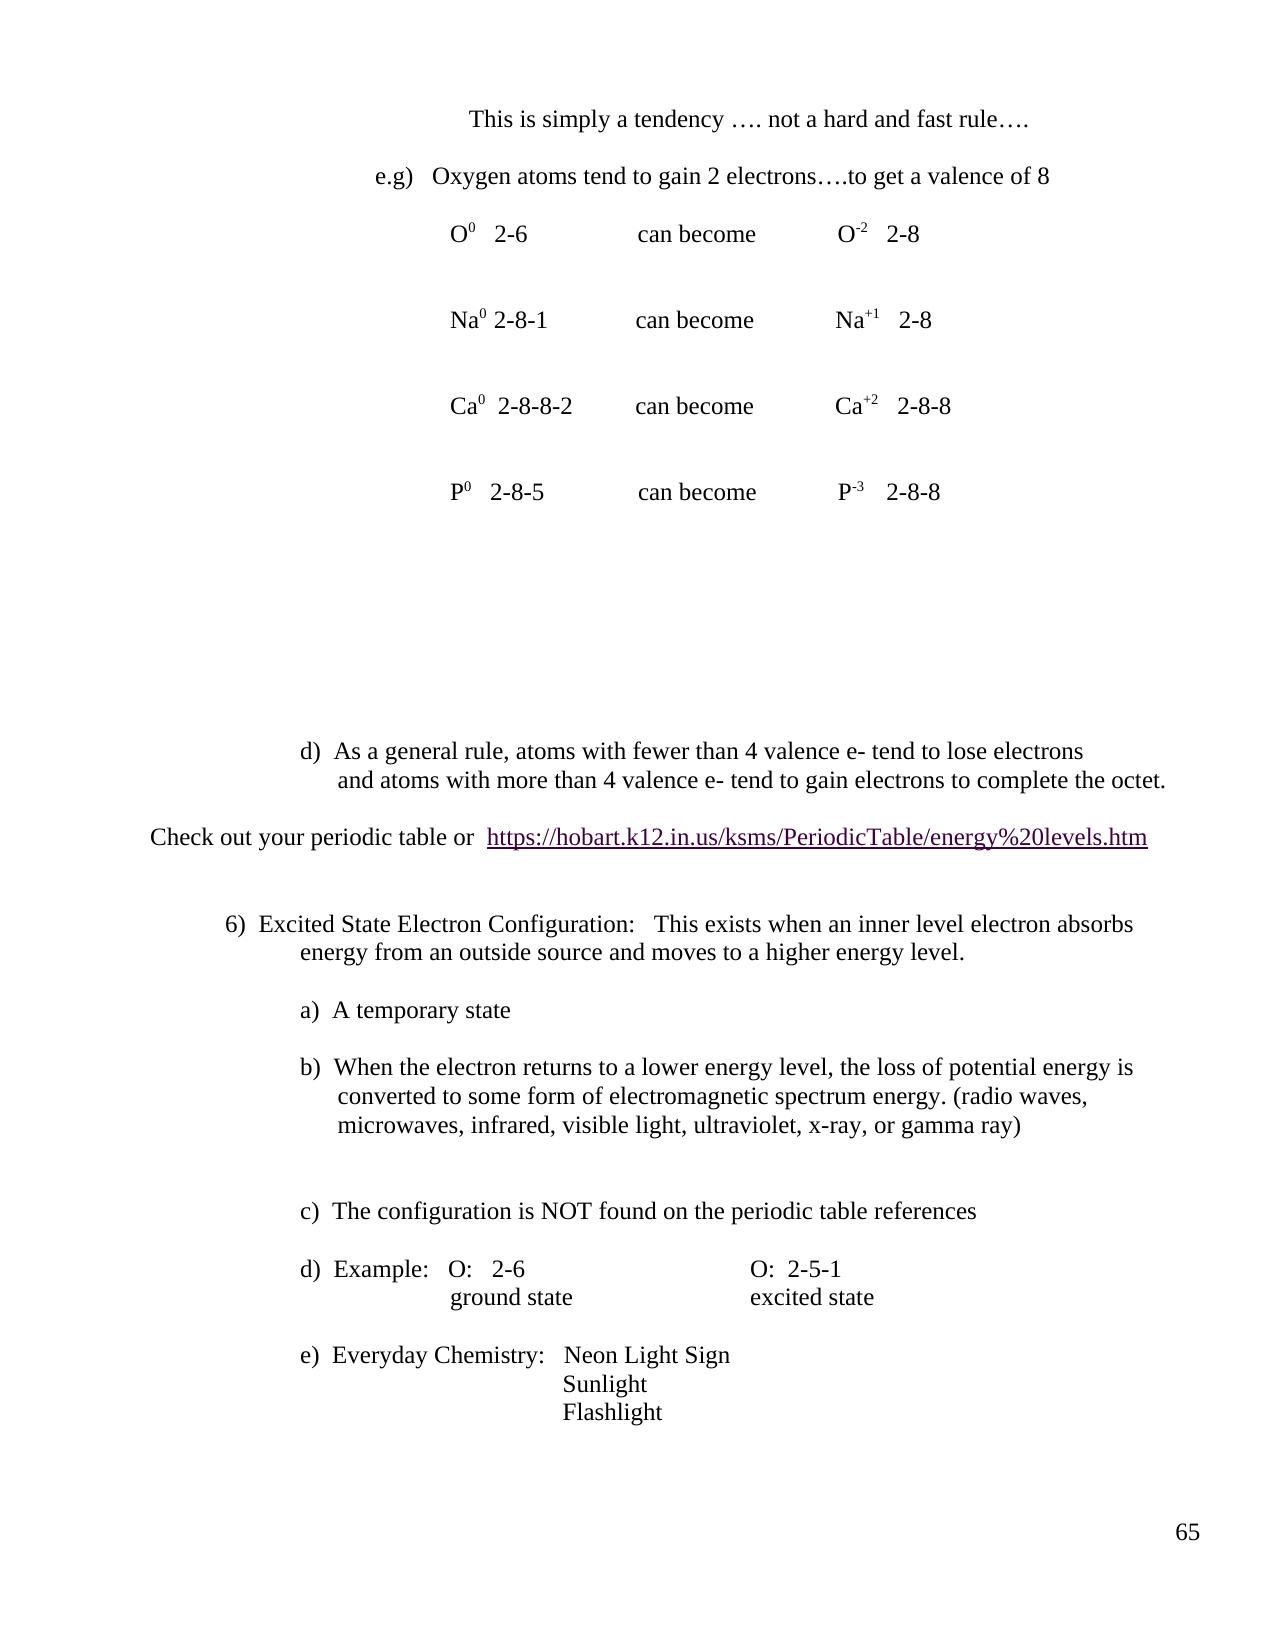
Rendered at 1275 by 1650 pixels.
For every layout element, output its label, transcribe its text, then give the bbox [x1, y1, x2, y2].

text Flashlight [75, 1397, 1200, 1426]
text and atoms with more than 4 valence e- tend to gain electrons to complete the octet. [75, 765, 1200, 794]
text P0 2-8-5 can become P-3 2-8-8 [75, 477, 1200, 506]
text O0 2-6 can become O-2 2-8 [75, 219, 1200, 247]
text Sunlight [75, 1369, 1200, 1397]
text converted to some form of electromagnetic spectrum energy. (radio waves, [75, 1081, 1200, 1110]
text ground state excited state [75, 1282, 1200, 1311]
text Na0 2-8-1 can become Na+1 2-8 [75, 305, 1200, 334]
text 6) Excited State Electron Configuration: This exists when an inner level electron absorbs [75, 909, 1200, 937]
text d) As a general rule, atoms with fewer than 4 valence e- tend to lose electrons [75, 736, 1200, 765]
text d) Example: O: 2-6 O: 2-5-1 [75, 1254, 1200, 1282]
text Ca0 2-8-8-2 can become Ca+2 2-8-8 [75, 391, 1200, 420]
text energy from an outside source and moves to a higher energy level. [75, 937, 1200, 966]
text This is simply a tendency …. not a hard and fast rule…. [75, 104, 1200, 132]
text Check out your periodic table or https://hobart.k12.in.us/ksms/PeriodicTable/energy%20levels.htm [75, 822, 1200, 851]
text e.g) Oxygen atoms tend to gain 2 electrons….to get a valence of 8 [75, 161, 1200, 190]
text microwaves, infrared, visible light, ultraviolet, x-ray, or gamma ray) [75, 1110, 1200, 1139]
text b) When the electron returns to a lower energy level, the loss of potential energy is [75, 1052, 1200, 1081]
text e) Everyday Chemistry: Neon Light Sign [75, 1340, 1200, 1369]
text c) The configuration is NOT found on the periodic table references [75, 1196, 1200, 1225]
text a) A temporary state [75, 995, 1200, 1024]
